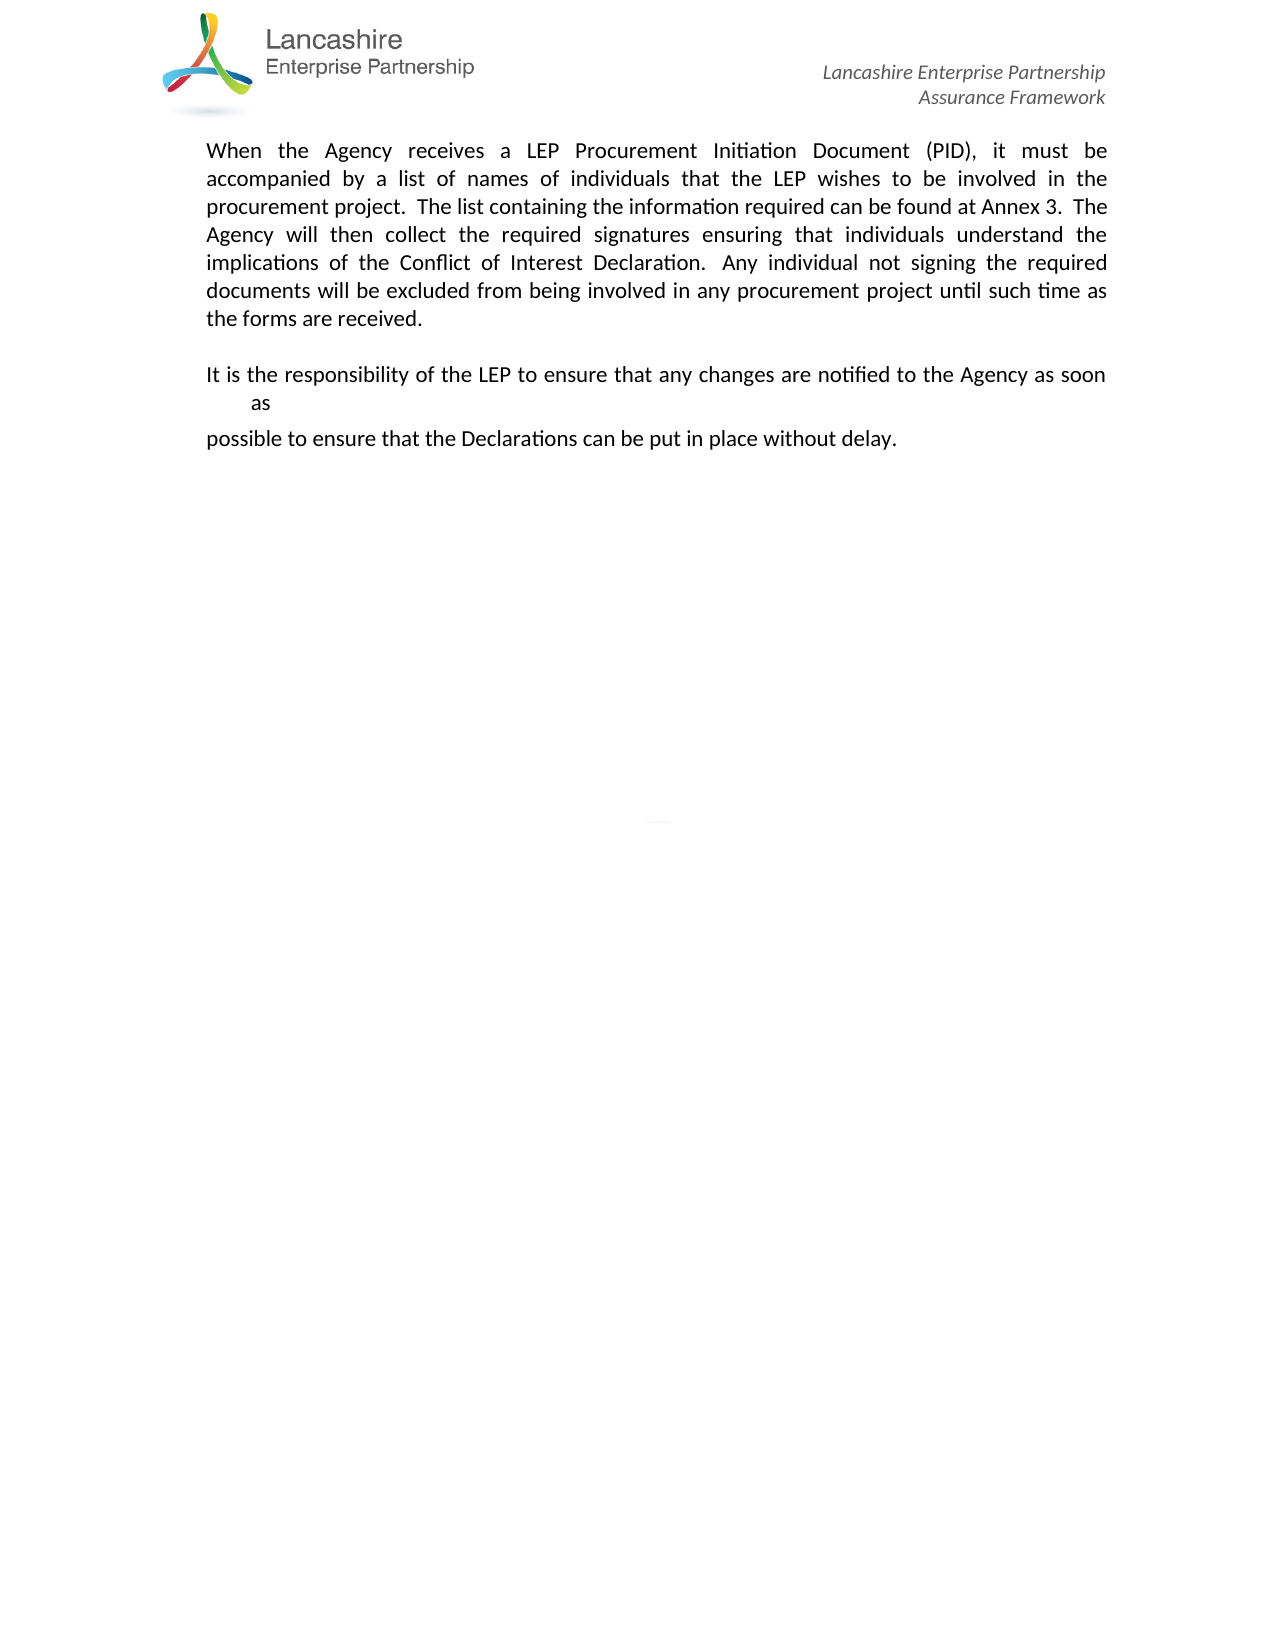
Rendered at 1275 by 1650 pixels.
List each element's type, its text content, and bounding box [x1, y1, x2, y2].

text When the Agency receives a LEP Procurement Initiation Document (PID), it must be accompanied by a list of names of individuals that the LEP wishes to be involved in the procurement project. The list containing the information required can be found at Annex 3. The Agency will then collect the required signatures ensuring that individuals understand the implications of the Conflict of Interest Declaration. Any individual not signing the required documents will be excluded from being involved in any procurement project until such time as the forms are received. [206, 136, 1107, 332]
picture [159, 5, 487, 127]
text It is the responsibility of the LEP to ensure that any changes are notified to the Agency as soon as [206, 360, 1107, 416]
text possible to ensure that the Declarations can be put in place without delay. [206, 424, 1107, 452]
